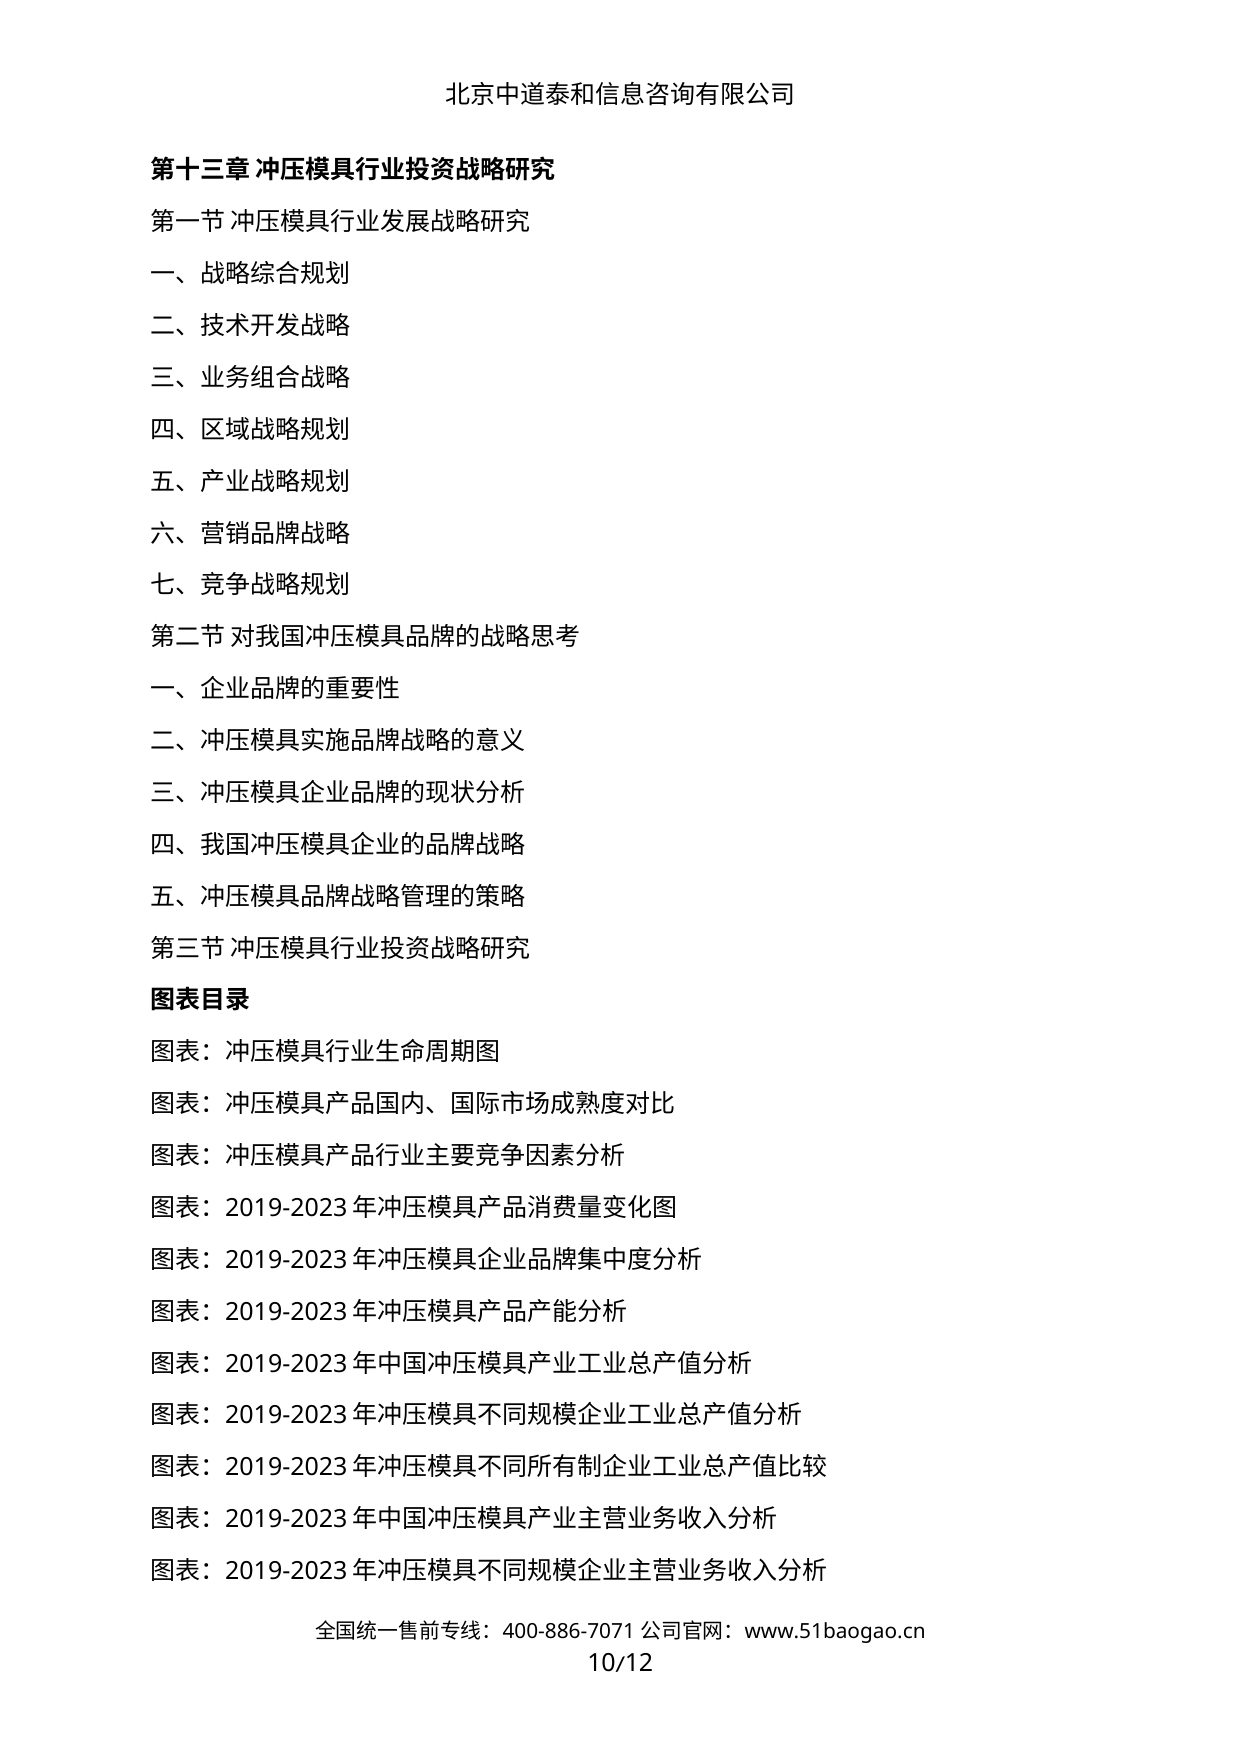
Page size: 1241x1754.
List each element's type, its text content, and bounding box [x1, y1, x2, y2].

text 图表：2019-2023年冲压模具企业品牌集中度分析 [150, 1239, 1090, 1276]
text 一、战略综合规划 [150, 254, 1090, 290]
text 三、业务组合战略 [150, 357, 1090, 394]
text 图表目录 [150, 980, 1090, 1016]
text 图表：2019-2023年冲压模具不同所有制企业工业总产值比较 [150, 1447, 1090, 1483]
text 图表：2019-2023年冲压模具产品产能分析 [150, 1291, 1090, 1327]
text 图表：2019-2023年冲压模具不同规模企业工业总产值分析 [150, 1395, 1090, 1431]
text 图表：2019-2023年冲压模具不同规模企业主营业务收入分析 [150, 1551, 1090, 1587]
text 一、企业品牌的重要性 [150, 669, 1090, 705]
text 第一节 冲压模具行业发展战略研究 [150, 202, 1090, 238]
text 四、我国冲压模具企业的品牌战略 [150, 824, 1090, 861]
text 六、营销品牌战略 [150, 513, 1090, 549]
text 二、冲压模具实施品牌战略的意义 [150, 721, 1090, 757]
text 图表：冲压模具行业生命周期图 [150, 1032, 1090, 1068]
text 图表：2019-2023年中国冲压模具产业工业总产值分析 [150, 1343, 1090, 1379]
text 第二节 对我国冲压模具品牌的战略思考 [150, 617, 1090, 653]
text 图表：冲压模具产品行业主要竞争因素分析 [150, 1136, 1090, 1172]
text 七、竞争战略规划 [150, 565, 1090, 601]
text 图表：2019-2023年冲压模具产品消费量变化图 [150, 1187, 1090, 1224]
text 四、区域战略规划 [150, 409, 1090, 446]
text 图表：冲压模具产品国内、国际市场成熟度对比 [150, 1084, 1090, 1120]
text 第十三章 冲压模具行业投资战略研究 [150, 150, 1090, 186]
text 第三节 冲压模具行业投资战略研究 [150, 928, 1090, 964]
text 三、冲压模具企业品牌的现状分析 [150, 772, 1090, 809]
text 二、技术开发战略 [150, 306, 1090, 342]
text 图表：2019-2023年中国冲压模具产业主营业务收入分析 [150, 1499, 1090, 1535]
text 五、冲压模具品牌战略管理的策略 [150, 876, 1090, 912]
text 五、产业战略规划 [150, 461, 1090, 497]
